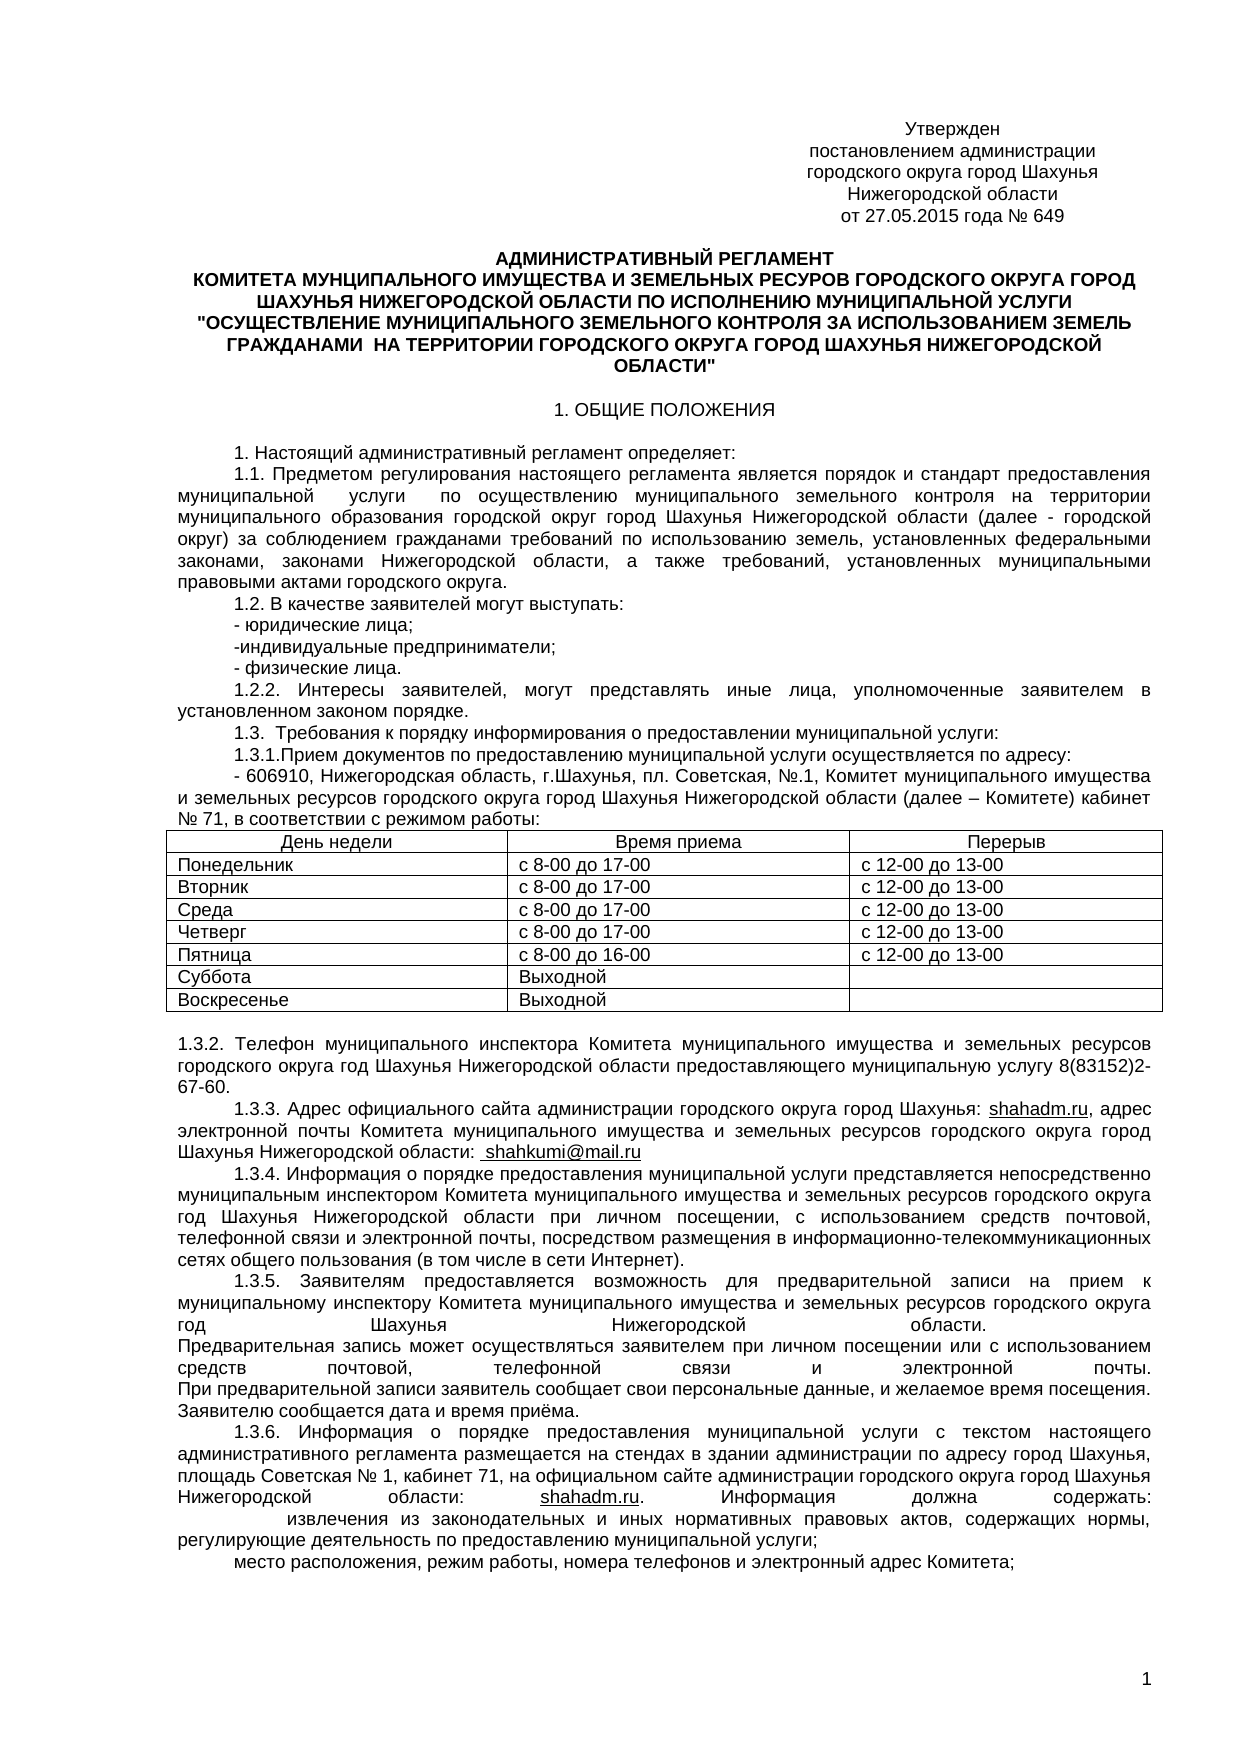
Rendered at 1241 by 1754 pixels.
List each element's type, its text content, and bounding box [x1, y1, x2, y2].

text городского округа город Шахунья [753, 161, 1152, 183]
text 1.3.6. Информация о порядке предоставления муниципальной услуги с текстом настоящего административного регламента размещается на стендах в здании администрации по адресу город Шахунья, площадь Советская № 1, кабинет 71, на официальном сайте администрации городского округа город Шахунья Нижегородской области: shahadm.ru. Информация должна содержать: извлечения из законодательных и иных нормативных правовых актов, содержащих нормы, регулирующие деятельность по предоставлению муниципальной услуги; [177, 1421, 1152, 1551]
table_header День недели [167, 831, 507, 852]
table_cell с 8-00 до 17-00 [508, 921, 849, 943]
text -индивидуальные предприниматели; [177, 636, 1152, 657]
table_cell с 12-00 до 13-00 [850, 876, 1162, 897]
table_cell с 12-00 до 13-00 [850, 921, 1162, 943]
text 1. Настоящий административный регламент определяет: [177, 442, 1152, 463]
text - юридические лица; [177, 614, 1152, 636]
text 1. ОБЩИЕ ПОЛОЖЕНИЯ [177, 398, 1152, 420]
text 1.3. Требования к порядку информирования о предоставлении муниципальной услуги: [177, 722, 1152, 743]
table_cell Выходной [508, 989, 849, 1011]
table_cell с 8-00 до 17-00 [508, 853, 849, 875]
table_cell Пятница [167, 944, 507, 965]
table_cell с 8-00 до 17-00 [508, 899, 849, 920]
text АДМИНИСТРАТИВНЫЙ РЕГЛАМЕНТ [177, 247, 1152, 269]
table_cell [850, 989, 1162, 1011]
text - физические лица. [177, 657, 1152, 679]
text 1.2.2. Интересы заявителей, могут представлять иные лица, уполномоченные заявителем в установленном законом порядке. [177, 679, 1152, 722]
table_cell Понедельник [167, 853, 507, 875]
table_cell Воскресенье [167, 989, 507, 1011]
text 1.3.3. Адрес официального сайта администрации городского округа город Шахунья: shahadm.ru, адрес электронной почты Комитета муниципального имущества и земельных ресурсов городского округа город Шахунья Нижегородской области: shahkumi@mail.ru [177, 1098, 1152, 1162]
text место расположения, режим работы, номера телефонов и электронный адрес Комитета; [177, 1551, 1152, 1572]
text постановлением администрации [753, 140, 1152, 161]
table_cell с 12-00 до 13-00 [850, 853, 1162, 875]
table_cell Вторник [167, 876, 507, 897]
table_header Перерыв [850, 831, 1162, 852]
table_cell с 8-00 до 16-00 [508, 944, 849, 965]
table_cell с 12-00 до 13-00 [850, 944, 1162, 965]
text 1.3.5. Заявителям предоставляется возможность для предварительной записи на прием к муниципальному инспектору Комитета муниципального имущества и земельных ресурсов городского округа год Шахунья Нижегородской области. Предварительная запись может осуществляться заявителем при личном посещении или с использованием средств почтовой, телефонной связи и электронной почты. При предварительной записи заявитель сообщает свои персональные данные, и желаемое время посещения. Заявителю сообщается дата и время приёма. [177, 1270, 1152, 1421]
text от 27.05.2015 года № 649 [753, 204, 1152, 226]
table_cell с 12-00 до 13-00 [850, 899, 1162, 920]
table_cell Выходной [508, 966, 849, 988]
text 1.3.1.Прием документов по предоставлению муниципальной услуги осуществляется по адресу: [177, 743, 1152, 765]
text КОМИТЕТА МУНЦИПАЛЬНОГО ИМУЩЕСТВА И ЗЕМЕЛЬНЫХ РЕСУРОВ ГОРОДСКОГО ОКРУГА ГОРОД ШАХУНЬЯ НИЖЕГОРОДСКОЙ ОБЛАСТИ ПО ИСПОЛНЕНИЮ МУНИЦИПАЛЬНОЙ УСЛУГИ "ОСУЩЕСТВЛЕНИЕ МУНИЦИПАЛЬНОГО ЗЕМЕЛЬНОГО КОНТРОЛЯ ЗА ИСПОЛЬЗОВАНИЕМ ЗЕМЕЛЬ ГРАЖДАНАМИ НА ТЕРРИТОРИИ ГОРОДСКОГО ОКРУГА ГОРОД ШАХУНЬЯ НИЖЕГОРОДСКОЙ ОБЛАСТИ" [177, 269, 1152, 377]
table_cell Четверг [167, 921, 507, 943]
text 1.3.2. Телефон муниципального инспектора Комитета муниципального имущества и земельных ресурсов городского округа год Шахунья Нижегородской области предоставляющего муниципальную услугу 8(83152)2-67-60. [177, 1033, 1152, 1098]
table_cell с 8-00 до 17-00 [508, 876, 849, 897]
text 1.2. В качестве заявителей могут выступать: [177, 592, 1152, 614]
text 1.1. Предметом регулирования настоящего регламента является порядок и стандарт предоставления муниципальной услуги по осуществлению муниципального земельного контроля на территории муниципального образования городской округ город Шахунья Нижегородской области (далее - городской округ) за соблюдением гражданами требований по использованию земель, установленных федеральными законами, законами Нижегородской области, а также требований, установленных муниципальными правовыми актами городского округа. [177, 463, 1152, 592]
text Нижегородской области [753, 183, 1152, 204]
text - 606910, Нижегородская область, г.Шахунья, пл. Советская, №.1, Комитет муниципального имущества и земельных ресурсов городского округа город Шахунья Нижегородской области (далее – Комитете) кабинет № 71, в соответствии с режимом работы: [177, 765, 1152, 830]
table_cell [850, 966, 1162, 988]
text 1.3.4. Информация о порядке предоставления муниципальной услуги представляется непосредственно муниципальным инспектором Комитета муниципального имущества и земельных ресурсов городского округа год Шахунья Нижегородской области при личном посещении, с использованием средств почтовой, телефонной связи и электронной почты, посредством размещения в информационно-телекоммуникационных сетях общего пользования (в том числе в сети Интернет). [177, 1162, 1152, 1270]
text Утвержден [753, 118, 1152, 140]
table_cell Суббота [167, 966, 507, 988]
table_header Время приема [508, 831, 849, 852]
table_cell Среда [167, 899, 507, 920]
